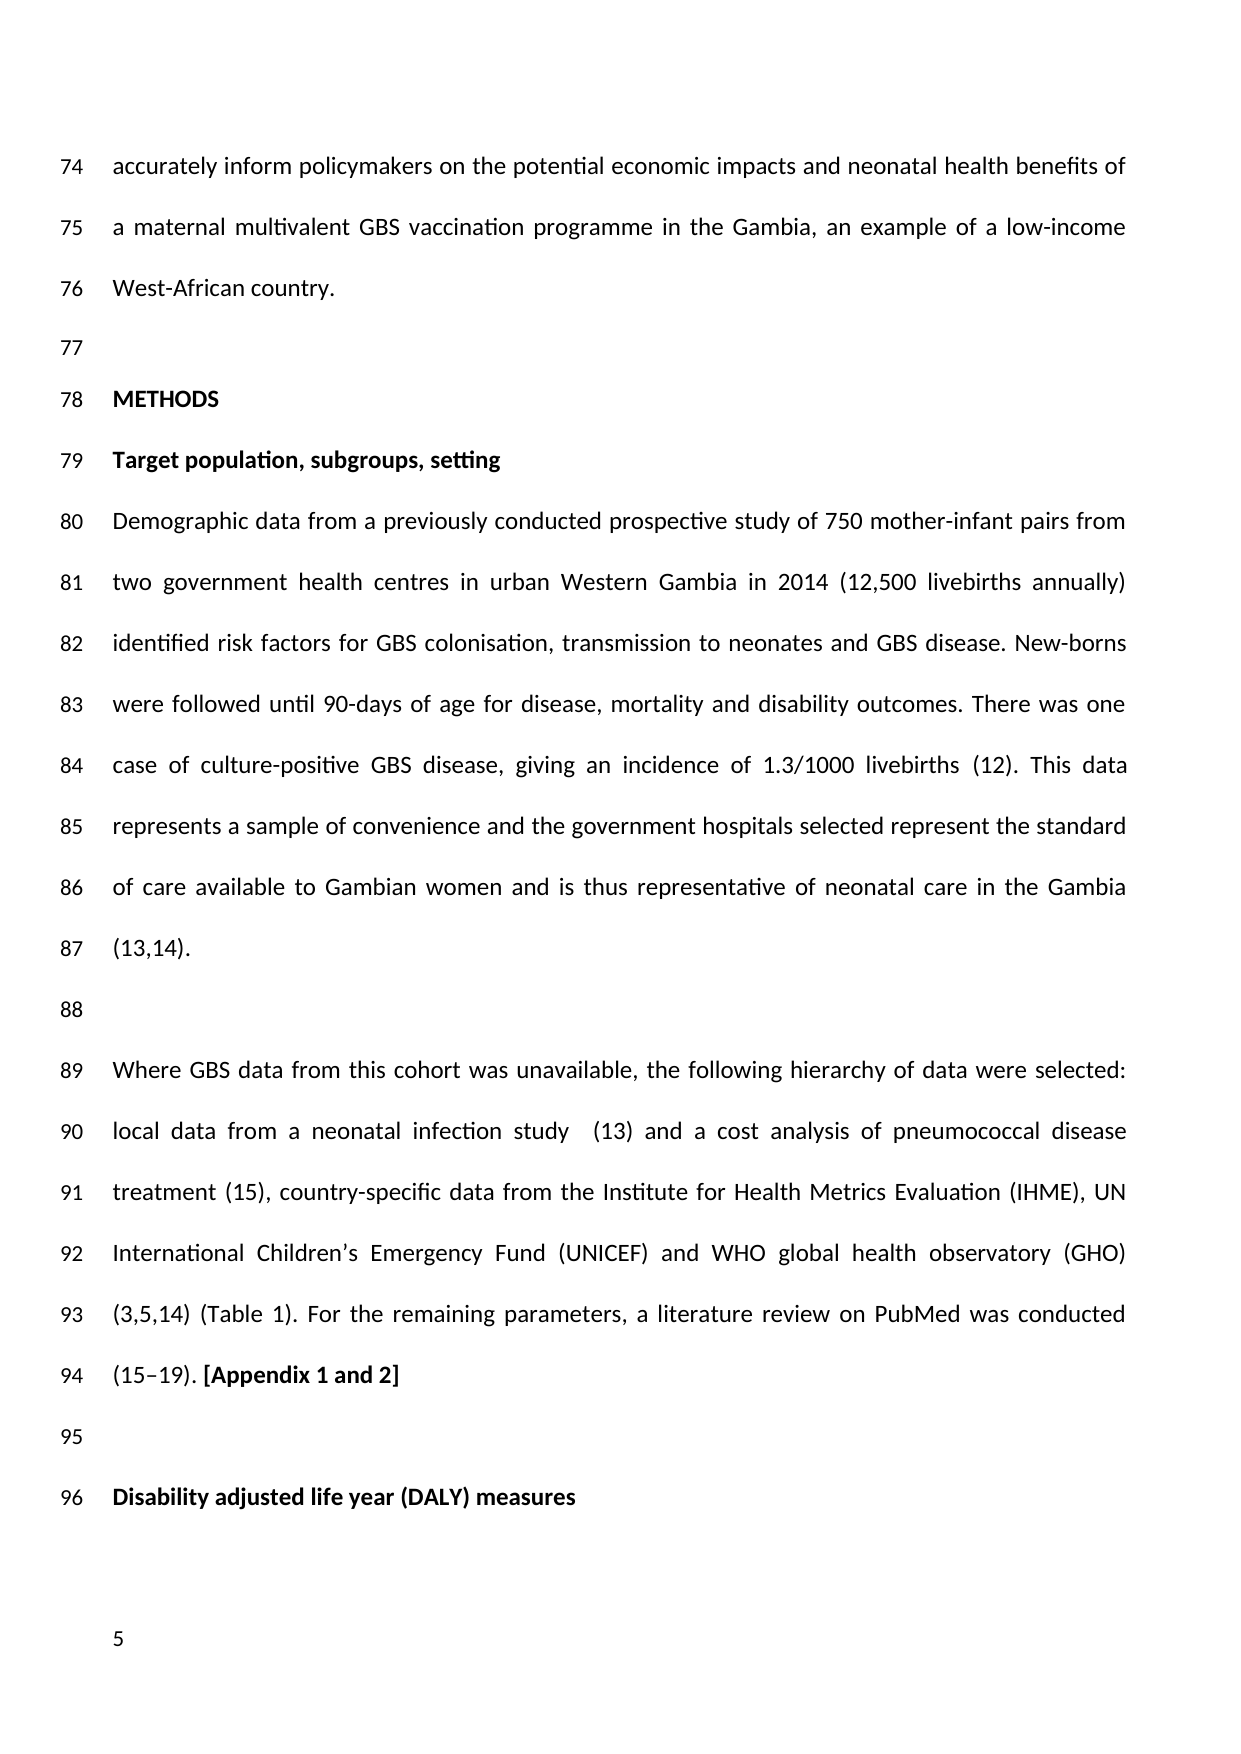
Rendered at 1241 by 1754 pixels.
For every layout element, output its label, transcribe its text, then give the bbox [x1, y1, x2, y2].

text Demographic data from a previously conducted prospective study of 750 mother-infant pairs from two government health centres in urban Western Gambia in 2014 (12,500 livebirths annually) identified risk factors for GBS colonisation, transmission to neonates and GBS disease. New-borns were followed until 90-days of age for disease, mortality and disability outcomes. There was one case of culture-positive GBS disease, giving an incidence of 1.3/1000 livebirths (12). This data represents a sample of convenience and the government hospitals selected represent the standard of care available to Gambian women and is thus representative of neonatal care in the Gambia (13,14). [112, 505, 1128, 963]
text Disability adjusted life year (DALY) measures [112, 1481, 1128, 1512]
text Where GBS data from this cohort was unavailable, the following hierarchy of data were selected: local data from a neonatal infection study (13) and a cost analysis of pneumococcal disease treatment (15), country-specific data from the Institute for Health Metrics Evaluation (IHME), UN International Children’s Emergency Fund (UNICEF) and WHO global health observatory (GHO) (3,5,14) (Table 1). For the remaining parameters, a literature review on PubMed was conducted (15–19). [Appendix 1 and 2] [112, 1054, 1128, 1390]
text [112, 150, 1128, 303]
text Target population, subgroups, setting [112, 444, 1128, 474]
text METHODS [112, 383, 1128, 413]
